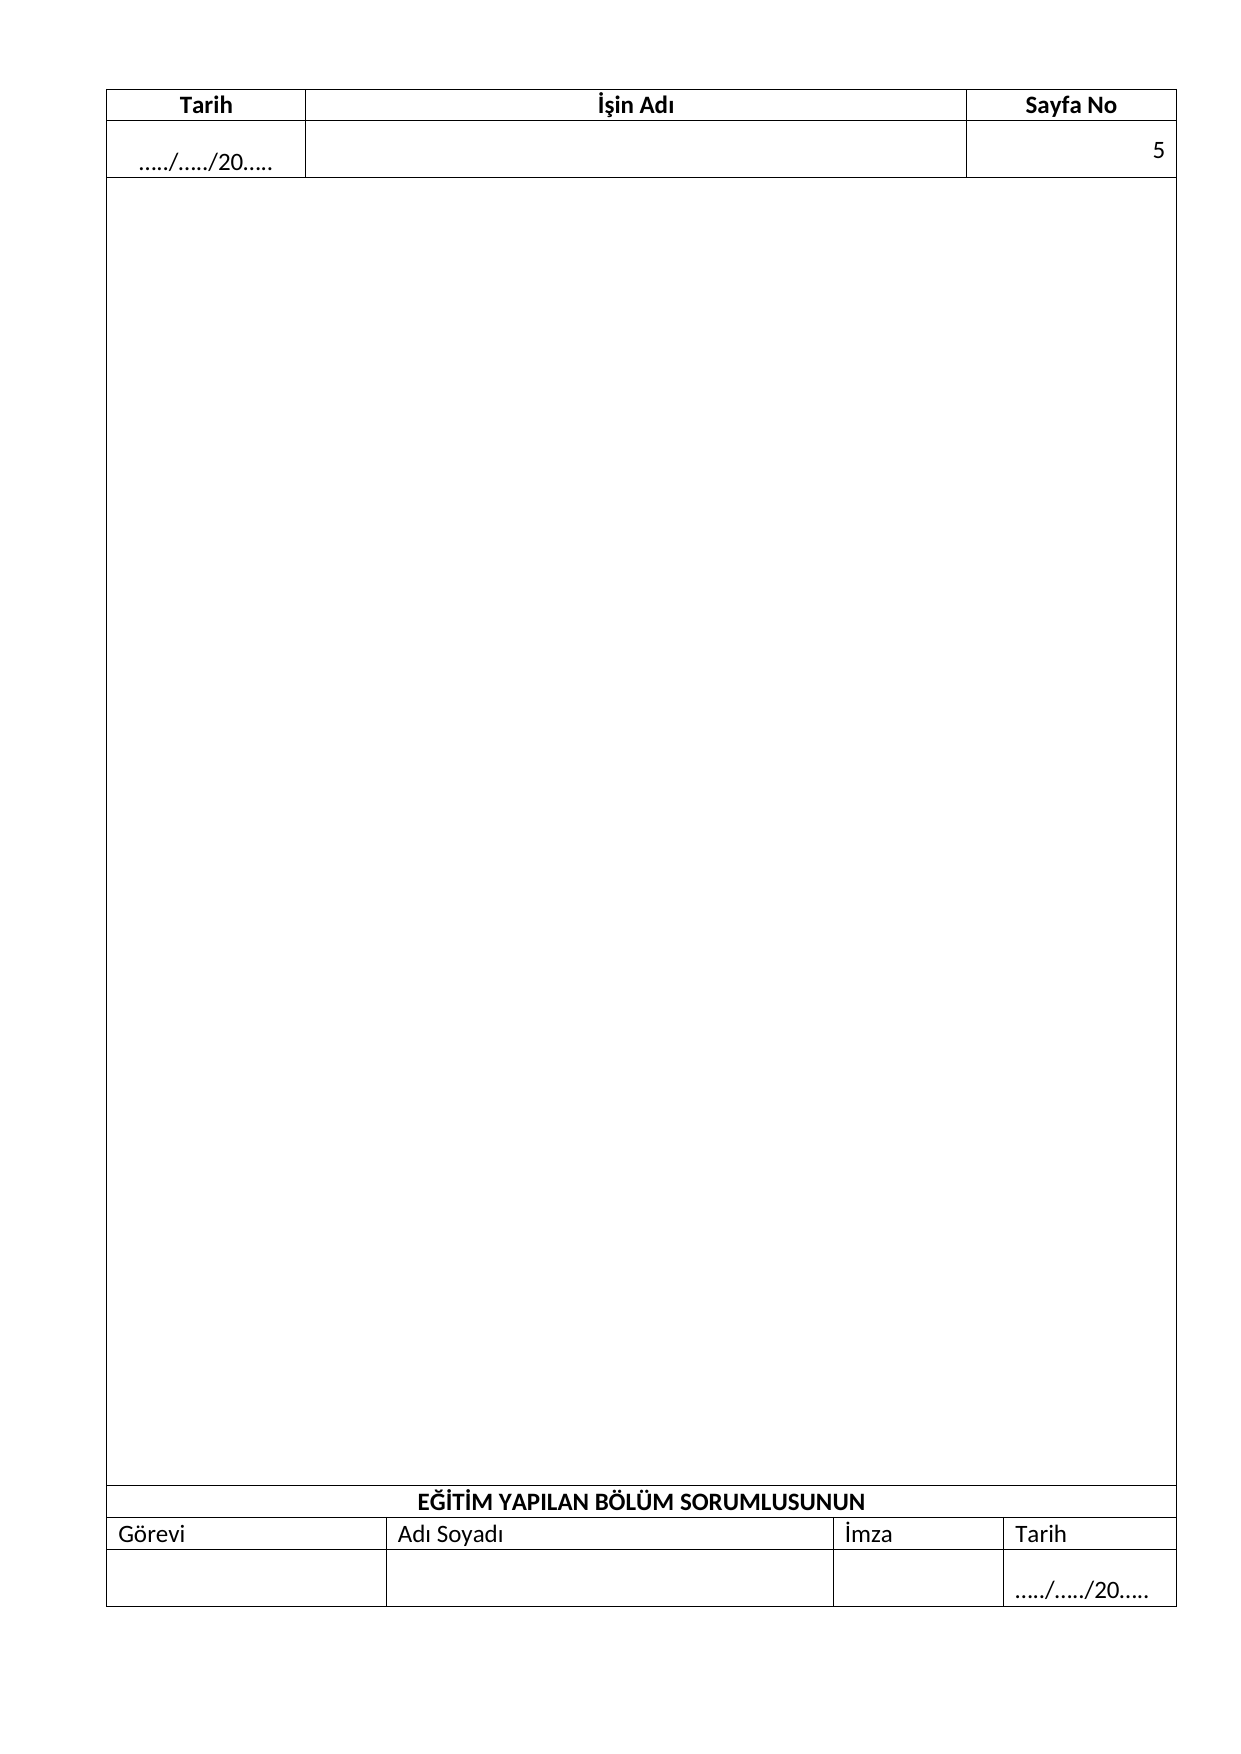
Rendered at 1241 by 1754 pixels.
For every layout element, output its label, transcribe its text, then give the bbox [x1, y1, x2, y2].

table_cell [306, 121, 966, 177]
table_cell Adı Soyadı [387, 1518, 833, 1548]
table_header Sayfa No [967, 90, 1176, 120]
table_cell [107, 178, 1176, 1485]
table_cell [834, 1550, 1003, 1606]
table_cell Görevi [107, 1518, 386, 1548]
table_cell 5 [967, 121, 1176, 177]
table_cell …../…../20….. [107, 121, 305, 177]
table_cell Tarih [1004, 1518, 1176, 1548]
table_header Tarih [107, 90, 305, 120]
table_header İşin Adı [306, 90, 966, 120]
table_cell İmza [834, 1518, 1003, 1548]
table_cell EĞİTİM YAPILAN BÖLÜM SORUMLUSUNUN [107, 1486, 1176, 1517]
table_cell [387, 1550, 833, 1606]
table_cell …../…../20….. [1004, 1550, 1176, 1606]
table_cell [107, 1550, 386, 1606]
